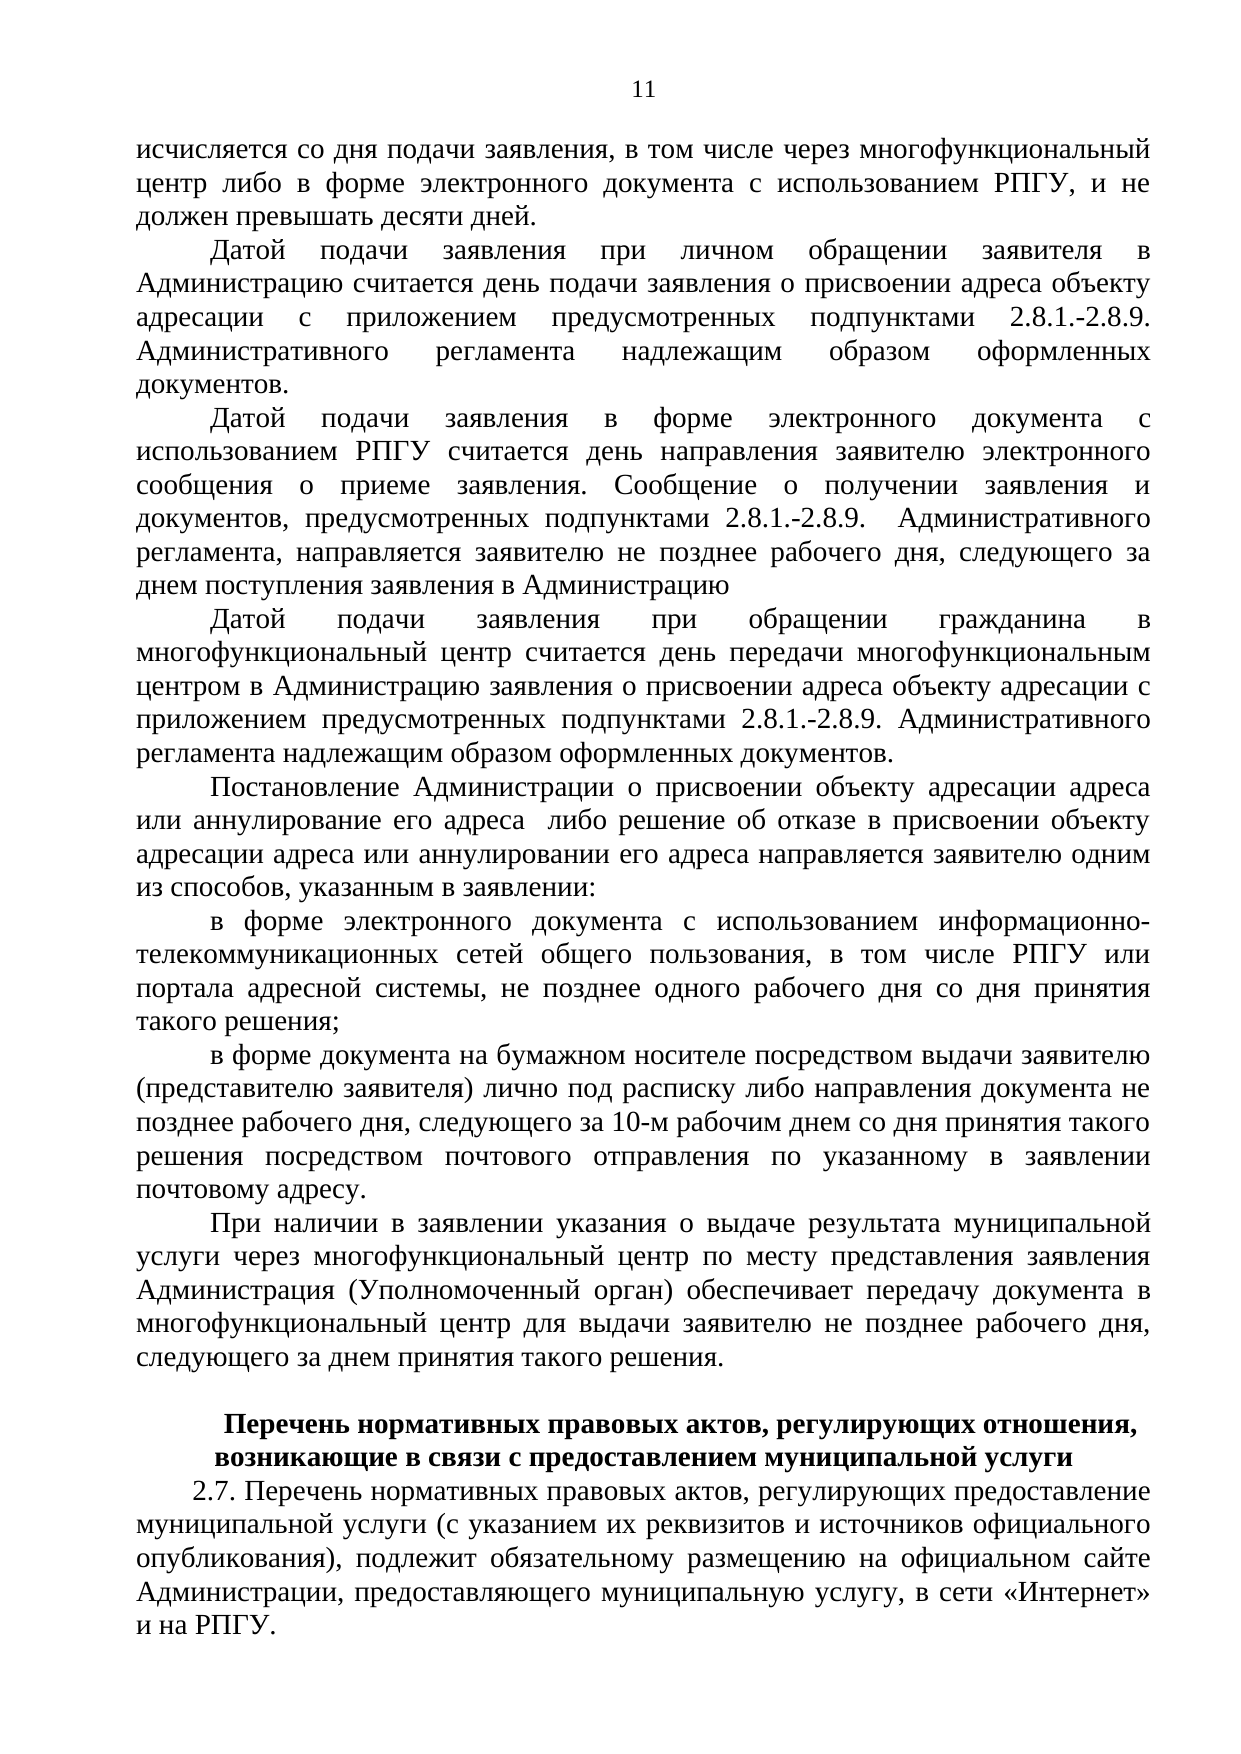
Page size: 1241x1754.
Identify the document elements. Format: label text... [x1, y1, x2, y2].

text При наличии в заявлении указания о выдаче результата муниципальной услуги через многофункциональный центр по месту представления заявления Администрация (Уполномоченный орган) обеспечивает передачу документа в многофункциональный центр для выдачи заявителю не позднее рабочего дня, следующего за днем принятия такого решения. [136, 1205, 1152, 1372]
text Датой подачи заявления при обращении гражданина в многофункциональный центр считается день передачи многофункциональным центром в Администрацию заявления о присвоении адреса объекту адресации с приложением предусмотренных подпунктами 2.8.1.-2.8.9. Административного регламента надлежащим образом оформленных документов. [136, 601, 1152, 769]
text Перечень нормативных правовых актов, регулирующих отношения, возникающие в связи с предоставлением муниципальной услуги [136, 1406, 1152, 1473]
text в форме электронного документа с использованием информационно-телекоммуникационных сетей общего пользования, в том числе РПГУ или портала адресной системы, не позднее одного рабочего дня со дня принятия такого решения; [136, 903, 1152, 1037]
text в форме документа на бумажном носителе посредством выдачи заявителю (представителю заявителя) лично под расписку либо направления документа не позднее рабочего дня, следующего за 10-м рабочим днем со дня принятия такого решения посредством почтового отправления по указанному в заявлении почтовому адресу. [136, 1037, 1152, 1205]
text Постановление Администрации о присвоении объекту адресации адреса или аннулирование его адреса либо решение об отказе в присвоении объекту адресации адреса или аннулировании его адреса направляется заявителю одним из способов, указанным в заявлении: [136, 769, 1152, 903]
text 2.7. Перечень нормативных правовых актов, регулирующих предоставление муниципальной услуги (с указанием их реквизитов и источников официального опубликования), подлежит обязательному размещению на официальном сайте Администрации, предоставляющего муниципальную услугу, в сети «Интернет» и на РПГУ. [136, 1473, 1152, 1641]
text Датой подачи заявления в форме электронного документа с использованием РПГУ считается день направления заявителю электронного сообщения о приеме заявления. Сообщение о получении заявления и документов, предусмотренных подпунктами 2.8.1.-2.8.9. Административного регламента, направляется заявителю не позднее рабочего дня, следующего за днем поступления заявления в Администрацию [136, 400, 1152, 601]
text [136, 131, 1152, 232]
text Датой подачи заявления при личном обращении заявителя в Администрацию считается день подачи заявления о присвоении адреса объекту адресации с приложением предусмотренных подпунктами 2.8.1.-2.8.9. Административного регламента надлежащим образом оформленных документов. [136, 232, 1152, 400]
